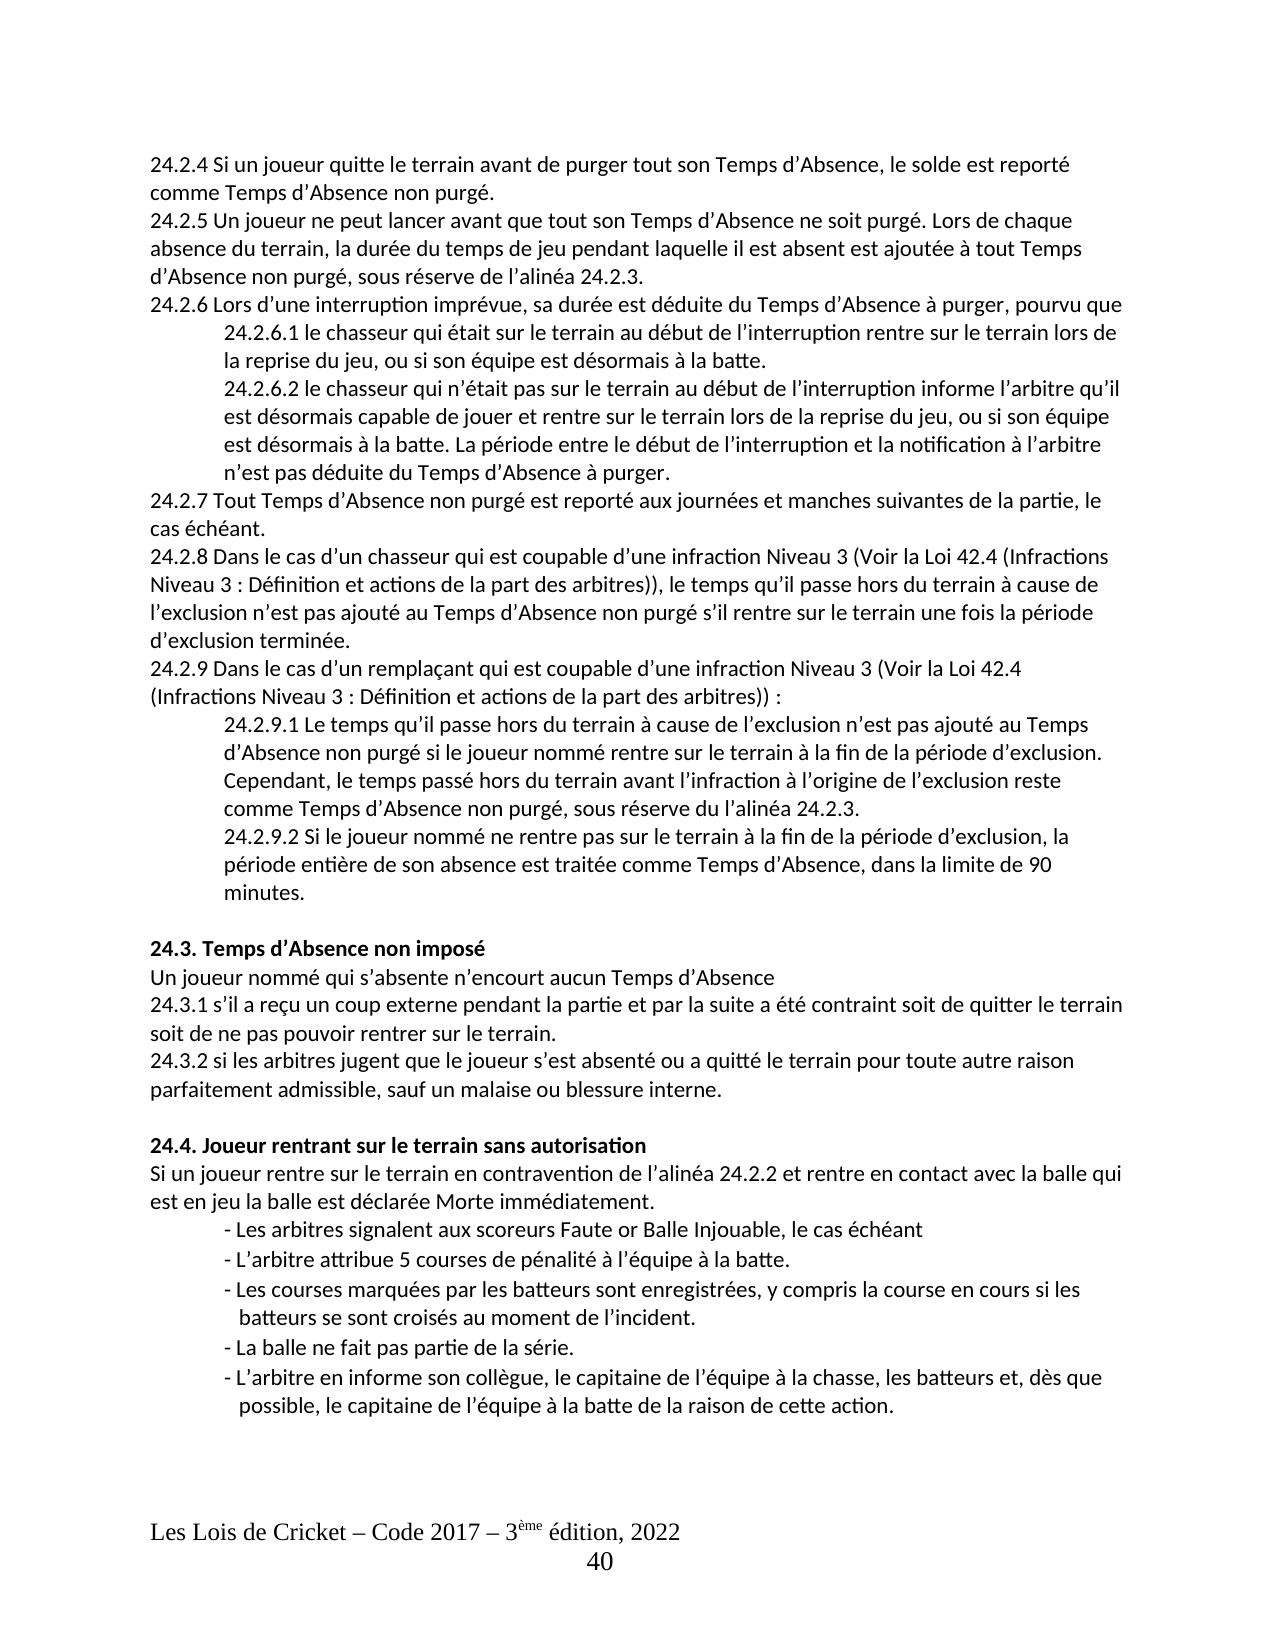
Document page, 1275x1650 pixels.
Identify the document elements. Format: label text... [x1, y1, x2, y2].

text - Les courses marquées par les batteurs sont enregistrées, y compris la course en cours si les batteurs se sont croisés au moment de l’incident. [224, 1275, 1125, 1331]
text 24.2.7 Tout Temps d’Absence non purgé est reporté aux journées et manches suivantes de la partie, le cas échéant. [150, 486, 1125, 542]
text 24.2.6 Lors d’une interruption imprévue, sa durée est déduite du Temps d’Absence à purger, pourvu que [150, 290, 1125, 318]
text - L’arbitre attribue 5 courses de pénalité à l’équipe à la batte. [224, 1245, 1125, 1273]
text 24.2.9.1 Le temps qu’il passe hors du terrain à cause de l’exclusion n’est pas ajouté au Temps d’Absence non purgé si le joueur nommé rentre sur le terrain à la fin de la période d’exclusion. Cependant, le temps passé hors du terrain avant l’infraction à l’origine de l’exclusion reste comme Temps d’Absence non purgé, sous réserve du l’alinéa 24.2.3. [224, 710, 1125, 822]
text Si un joueur rentre sur le terrain en contravention de l’alinéa 24.2.2 et rentre en contact avec la balle qui est en jeu la balle est déclarée Morte immédiatement. [150, 1159, 1125, 1215]
text - La balle ne fait pas partie de la série. [224, 1333, 1125, 1361]
text 24.3. Temps d’Absence non imposé [150, 934, 1125, 963]
text 24.2.9 Dans le cas d’un remplaçant qui est coupable d’une infraction Niveau 3 (Voir la Loi 42.4 (Infractions Niveau 3 : Définition et actions de la part des arbitres)) : [150, 654, 1125, 710]
text 24.2.6.1 le chasseur qui était sur le terrain au début de l’interruption rentre sur le terrain lors de la reprise du jeu, ou si son équipe est désormais à la batte. [224, 318, 1125, 374]
text - Les arbitres signalent aux scoreurs Faute or Balle Injouable, le cas échéant [224, 1215, 1125, 1243]
text Un joueur nommé qui s’absente n’encourt aucun Temps d’Absence [150, 963, 1125, 991]
text 24.4. Joueur rentrant sur le terrain sans autorisation [150, 1131, 1125, 1159]
text - L’arbitre en informe son collègue, le capitaine de l’équipe à la chasse, les batteurs et, dès que possible, le capitaine de l’équipe à la batte de la raison de cette action. [224, 1363, 1125, 1419]
text 24.2.6.2 le chasseur qui n’était pas sur le terrain au début de l’interruption informe l’arbitre qu’il est désormais capable de jouer et rentre sur le terrain lors de la reprise du jeu, ou si son équipe est désormais à la batte. La période entre le début de l’interruption et la notification à l’arbitre n’est pas déduite du Temps d’Absence à purger. [224, 374, 1125, 486]
text 24.2.8 Dans le cas d’un chasseur qui est coupable d’une infraction Niveau 3 (Voir la Loi 42.4 (Infractions Niveau 3 : Définition et actions de la part des arbitres)), le temps qu’il passe hors du terrain à cause de l’exclusion n’est pas ajouté au Temps d’Absence non purgé s’il rentre sur le terrain une fois la période d’exclusion terminée. [150, 542, 1125, 654]
text 24.2.5 Un joueur ne peut lancer avant que tout son Temps d’Absence ne soit purgé. Lors de chaque absence du terrain, la durée du temps de jeu pendant laquelle il est absent est ajoutée à tout Temps d’Absence non purgé, sous réserve de l’alinéa 24.2.3. [150, 206, 1125, 290]
text 24.3.2 si les arbitres jugent que le joueur s’est absenté ou a quitté le terrain pour toute autre raison parfaitement admissible, sauf un malaise ou blessure interne. [150, 1047, 1125, 1103]
text 24.3.1 s’il a reçu un coup externe pendant la partie et par la suite a été contraint soit de quitter le terrain soit de ne pas pouvoir rentrer sur le terrain. [150, 991, 1125, 1047]
text 24.2.4 Si un joueur quitte le terrain avant de purger tout son Temps d’Absence, le solde est reporté comme Temps d’Absence non purgé. [150, 150, 1125, 206]
text 24.2.9.2 Si le joueur nommé ne rentre pas sur le terrain à la fin de la période d’exclusion, la période entière de son absence est traitée comme Temps d’Absence, dans la limite de 90 minutes. [224, 822, 1125, 907]
